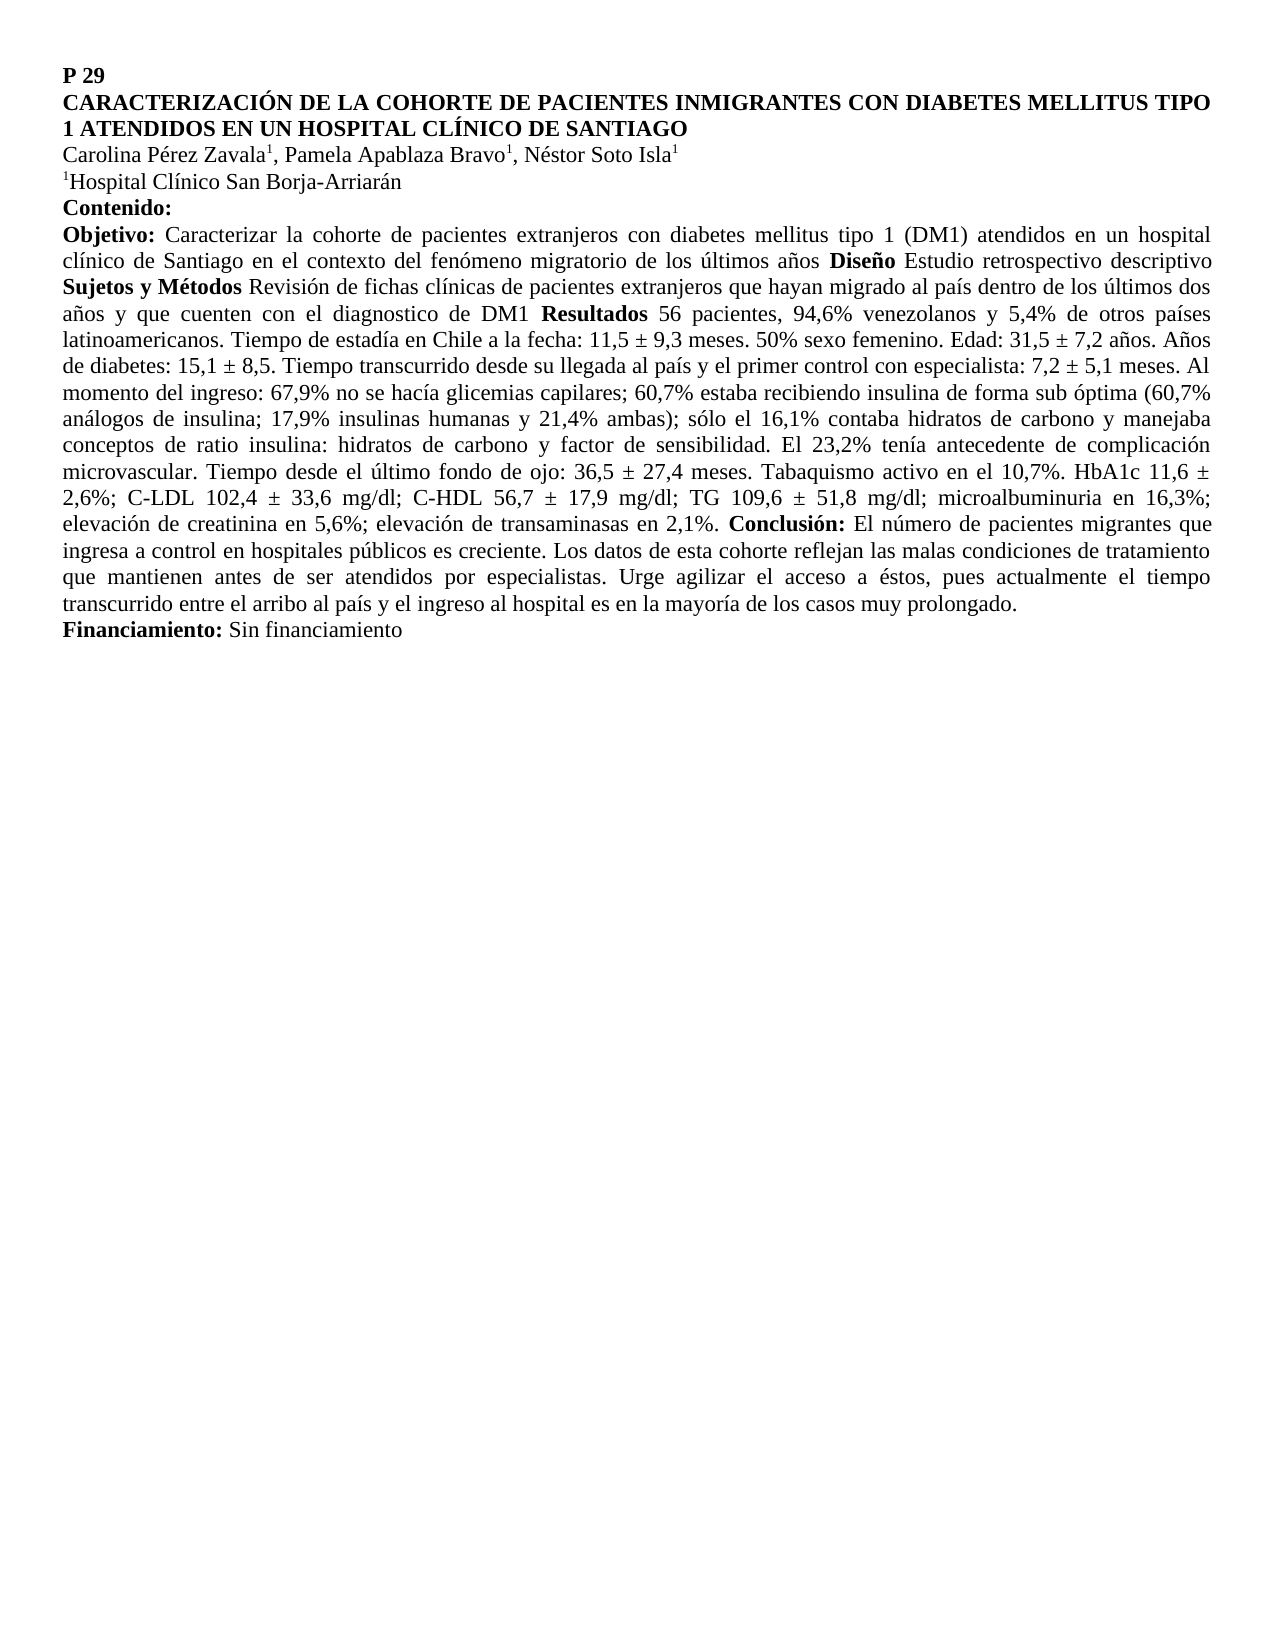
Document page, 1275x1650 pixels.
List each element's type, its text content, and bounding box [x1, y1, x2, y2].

text Carolina Pérez Zavala1, Pamela Apablaza Bravo1, Néstor Soto Isla1 [62, 142, 1212, 168]
text Contenido: [62, 194, 1212, 221]
text Financiamiento: Sin financiamiento [62, 616, 1212, 642]
text 1Hospital Clínico San Borja-Arriarán [62, 168, 1212, 194]
text Objetivo: Caracterizar la cohorte de pacientes extranjeros con diabetes mellitus tipo 1 (DM1) atendidos en un hospital clínico de Santiago en el contexto del fenómeno migratorio de los últimos años Diseño Estudio retrospectivo descriptivo Sujetos y Métodos Revisión de fichas clínicas de pacientes extranjeros que hayan migrado al país dentro de los últimos dos años y que cuenten con el diagnostico de DM1 Resultados 56 pacientes, 94,6% venezolanos y 5,4% de otros países latinoamericanos. Tiempo de estadía en Chile a la fecha: 11,5 ± 9,3 meses. 50% sexo femenino. Edad: 31,5 ± 7,2 años. Años de diabetes: 15,1 ± 8,5. Tiempo transcurrido desde su llegada al país y el primer control con especialista: 7,2 ± 5,1 meses. Al momento del ingreso: 67,9% no se hacía glicemias capilares; 60,7% estaba recibiendo insulina de forma sub óptima (60,7% análogos de insulina; 17,9% insulinas humanas y 21,4% ambas); sólo el 16,1% contaba hidratos de carbono y manejaba conceptos de ratio insulina: hidratos de carbono y factor de sensibilidad. El 23,2% tenía antecedente de complicación microvascular. Tiempo desde el último fondo de ojo: 36,5 ± 27,4 meses. Tabaquismo activo en el 10,7%. HbA1c 11,6 ± 2,6%; C-LDL 102,4 ± 33,6 mg/dl; C-HDL 56,7 ± 17,9 mg/dl; TG 109,6 ± 51,8 mg/dl; microalbuminuria en 16,3%; elevación de creatinina en 5,6%; elevación de transaminasas en 2,1%. Conclusión: El número de pacientes migrantes que ingresa a control en hospitales públicos es creciente. Los datos de esta cohorte reflejan las malas condiciones de tratamiento que mantienen antes de ser atendidos por especialistas. Urge agilizar el acceso a éstos, pues actualmente el tiempo transcurrido entre el arribo al país y el ingreso al hospital es en la mayoría de los casos muy prolongado. [62, 221, 1212, 616]
text CARACTERIZACIÓN DE LA COHORTE DE PACIENTES INMIGRANTES CON DIABETES MELLITUS TIPO 1 ATENDIDOS EN UN HOSPITAL CLÍNICO DE SANTIAGO [62, 89, 1212, 142]
text P 29 [62, 62, 1212, 89]
